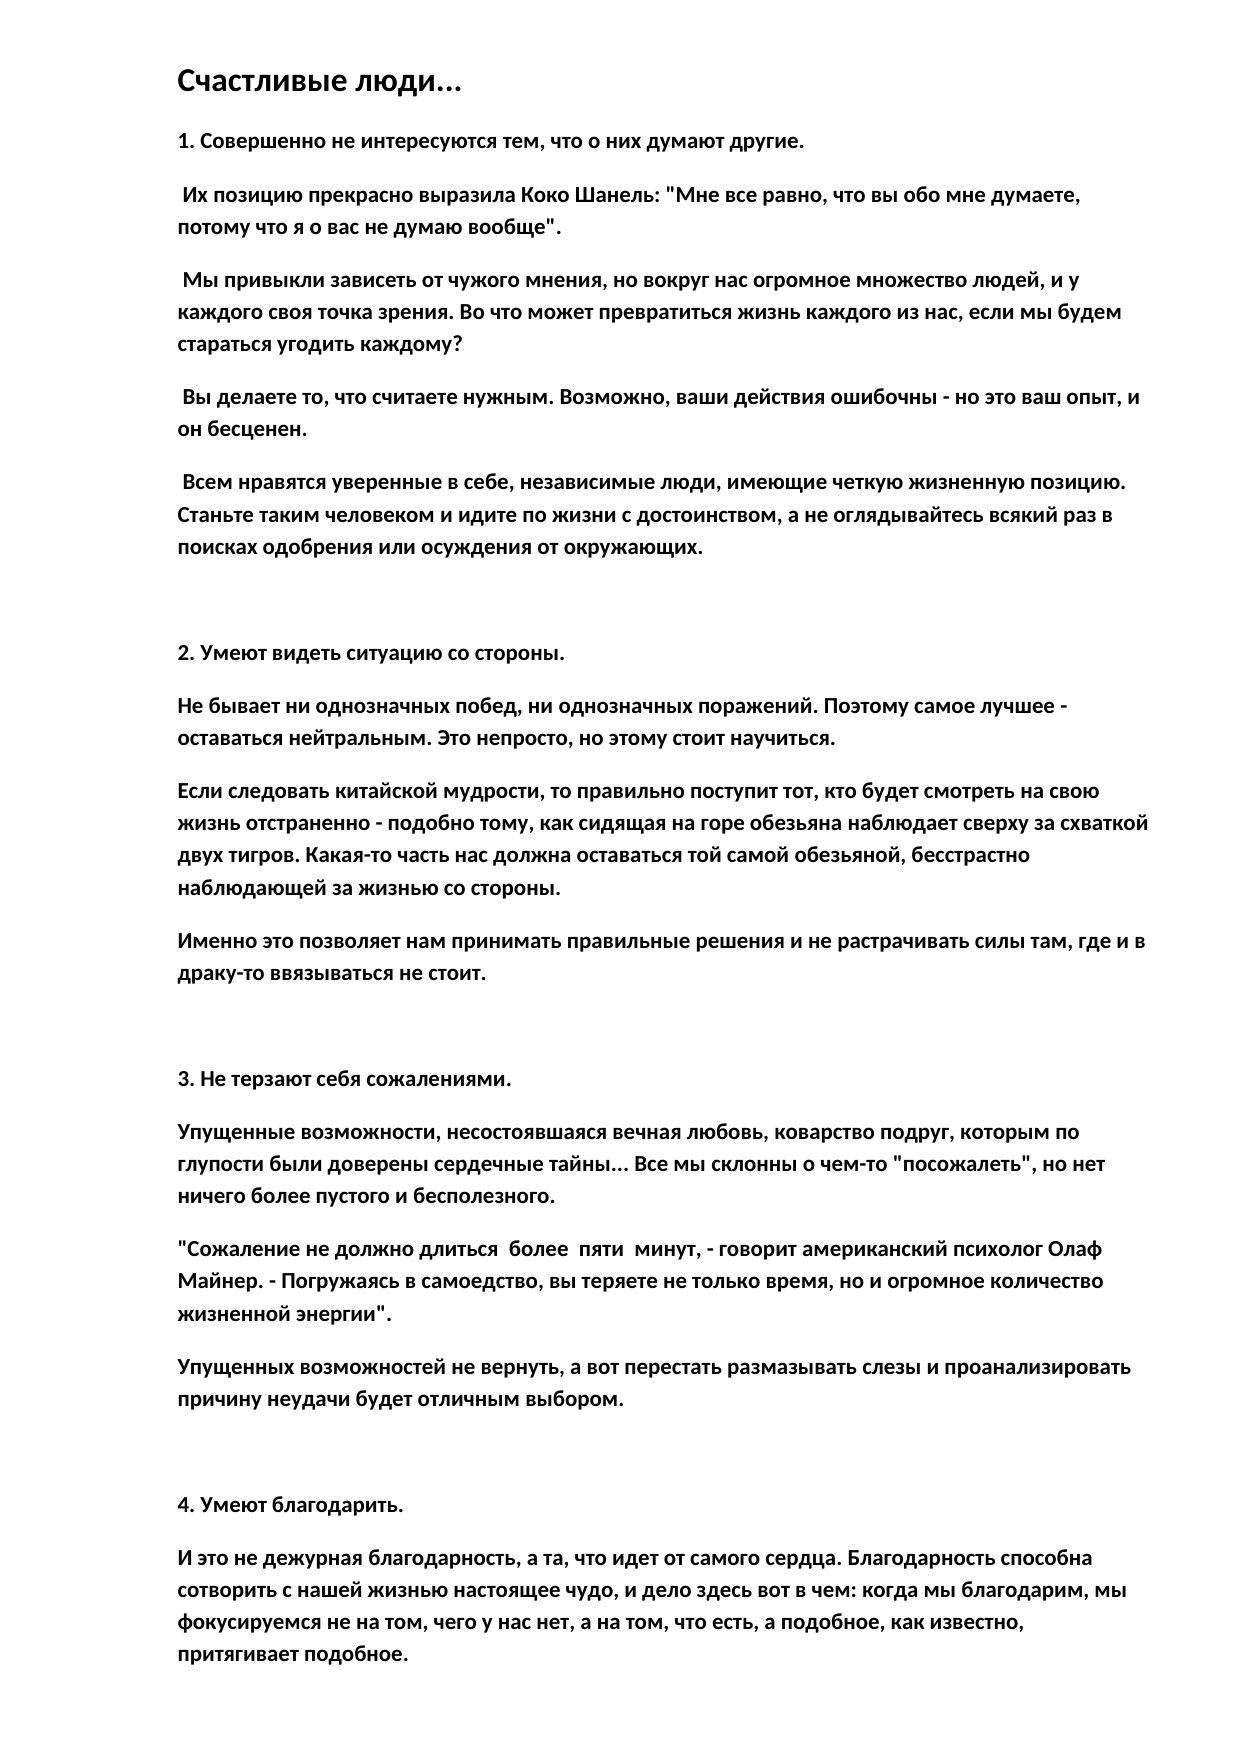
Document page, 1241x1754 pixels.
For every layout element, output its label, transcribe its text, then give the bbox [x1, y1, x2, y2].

text Упущенные возможности, несостоявшаяся вечная любовь, коварство подруг, которым по глупости были доверены сердечные тайны... Все мы склонны о чем-то "посожалеть", но нет ничего более пустого и бесполезного. [177, 1117, 1152, 1209]
text 1. Совершенно не интересуются тем, что о них думают другие. [177, 127, 1152, 155]
text Упущенных возможностей не вернуть, а вот перестать размазывать слезы и проанализировать причину неудачи будет отличным выбором. [177, 1352, 1152, 1412]
text Не бывает ни однозначных побед, ни однозначных поражений. Поэтому самое лучшее - оставаться нейтральным. Это непросто, но этому стоит научиться. [177, 691, 1152, 751]
text Именно это позволяет нам принимать правильные решения и не растрачивать силы там, где и в драку-то ввязываться не стоит. [177, 926, 1152, 986]
text Мы привыкли зависеть от чужого мнения, но вокруг нас огромное множество людей, и у каждого своя точка зрения. Во что может превратиться жизнь каждого из нас, если мы будем стараться угодить каждому? [177, 265, 1152, 357]
text 2. Умеют видеть ситуацию со стороны. [177, 638, 1152, 666]
text Если следовать китайской мудрости, то правильно поступит тот, кто будет смотреть на свою жизнь отстраненно - подобно тому, как сидящая на горе обезьяна наблюдает сверху за схваткой двух тигров. Какая-то часть нас должна оставаться той самой обезьяной, бесстрастно наблюдающей за жизнью со стороны. [177, 776, 1152, 901]
text 4. Умеют благодарить. [177, 1490, 1152, 1518]
text Вы делаете то, что считаете нужным. Возможно, ваши действия ошибочны - но это ваш опыт, и он бесценен. [177, 382, 1152, 442]
text 3. Не терзают себя сожалениями. [177, 1064, 1152, 1092]
text И это не дежурная благодарность, а та, что идет от самого сердца. Благодарность способна сотворить с нашей жизнью настоящее чудо, и дело здесь вот в чем: когда мы благодарим, мы фокусируемся не на том, чего у нас нет, а на том, что есть, а подобное, как известно, притягивает подобное. [177, 1543, 1152, 1668]
text "Сожаление не должно длиться более пяти минут, - говорит американский психолог Олаф Майнер. - Погружаясь в самоедство, вы теряете не только время, но и огромное количество жизненной энергии". [177, 1234, 1152, 1327]
text Счастливые люди... [177, 59, 1152, 100]
text Всем нравятся уверенные в себе, независимые люди, имеющие четкую жизненную позицию. Станьте таким человеком и идите по жизни с достоинством, а не оглядывайтесь всякий раз в поисках одобрения или осуждения от окружающих. [177, 467, 1152, 560]
text Их позицию прекрасно выразила Коко Шанель: "Мне все равно, что вы обо мне думаете, потому что я о вас не думаю вообще". [177, 180, 1152, 240]
